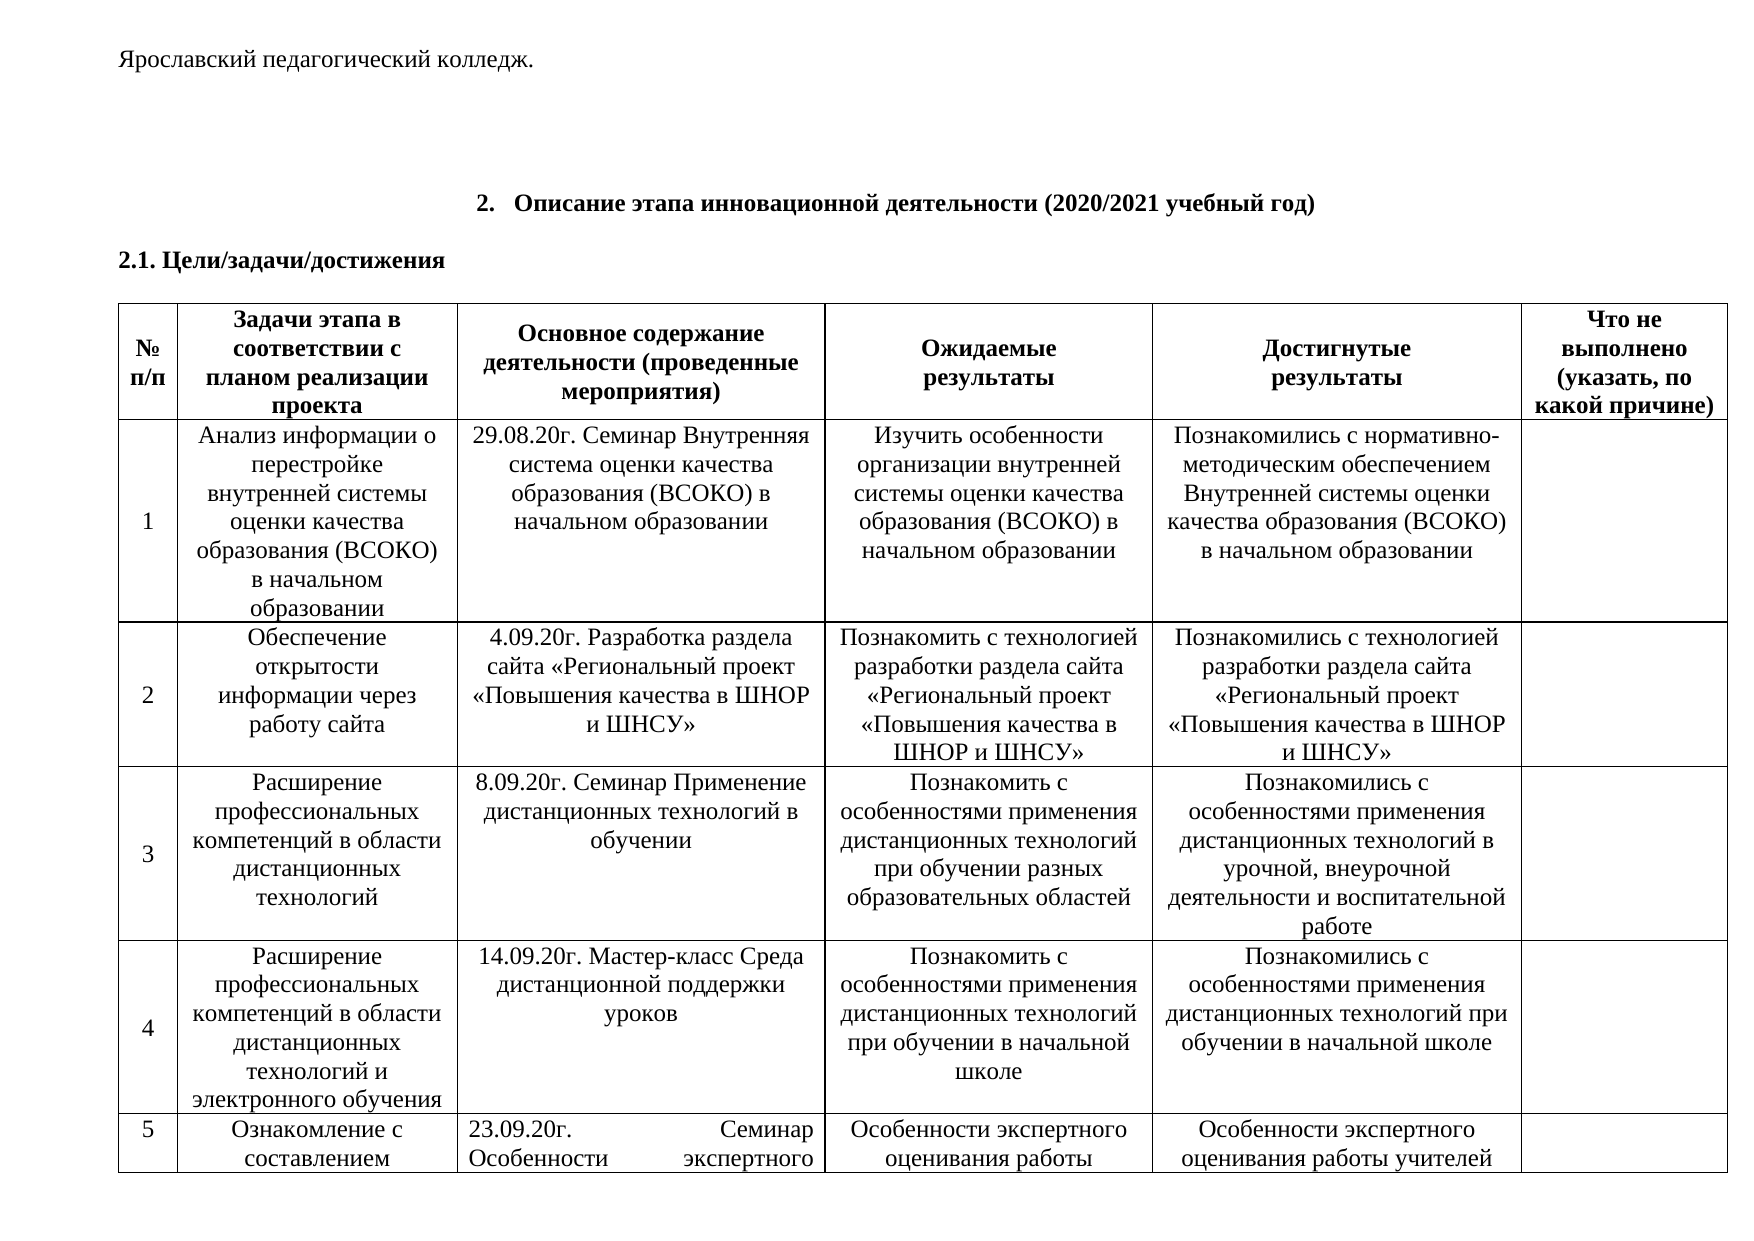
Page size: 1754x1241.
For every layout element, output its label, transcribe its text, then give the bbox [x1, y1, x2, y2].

table_header Задачи этапа в соответствии с планом реализации проекта [178, 304, 457, 419]
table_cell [458, 1114, 824, 1172]
table_cell [1522, 1114, 1727, 1172]
table_header Основное содержание деятельности (проведенные мероприятия) [458, 304, 824, 419]
table_cell 29.08.20г. Семинар Внутренняя система оценки качества образования (ВСОКО) в начальном образовании [458, 420, 824, 621]
table_header № п/п [119, 304, 177, 419]
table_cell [178, 1114, 457, 1172]
table_cell Познакомить с особенностями применения дистанционных технологий при обучении разных образовательных областей [826, 767, 1152, 940]
table_cell 2 [119, 623, 177, 766]
table_cell Познакомились с технологией разработки раздела сайта «Региональный проект «Повышения качества в ШНОР и ШНСУ» [1153, 623, 1521, 766]
table_cell [1522, 941, 1727, 1113]
table_cell Расширение профессиональных компетенций в области дистанционных технологий [178, 767, 457, 940]
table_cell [1153, 1114, 1521, 1172]
table_cell [1522, 767, 1727, 940]
table_cell 4.09.20г. Разработка раздела сайта «Региональный проект «Повышения качества в ШНОР и ШНСУ» [458, 623, 824, 766]
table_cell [826, 1114, 1152, 1172]
table_cell 4 [119, 941, 177, 1113]
table_cell Обеспечение открытости информации через работу сайта [178, 623, 457, 766]
table_cell Изучить особенности организации внутренней системы оценки качества образования (ВСОКО) в начальном образовании [826, 420, 1152, 621]
list Описание этапа инновационной деятельности (2020/2021 учебный год) [156, 188, 1636, 217]
table_cell [1522, 623, 1727, 766]
table_cell Анализ информации о перестройке внутренней системы оценки качества образования (ВСОКО) в начальном образовании [178, 420, 457, 621]
table_cell Познакомились с особенностями применения дистанционных технологий при обучении в начальной школе [1153, 941, 1521, 1113]
table_header Что не выполнено (указать, по какой причине) [1522, 304, 1727, 419]
table_cell 1 [119, 420, 177, 621]
table_header Ожидаемые результаты [826, 304, 1152, 419]
table_cell Познакомились с особенностями применения дистанционных технологий в урочной, внеурочной деятельности и воспитательной работе [1153, 767, 1521, 940]
table_cell Расширение профессиональных компетенций в области дистанционных технологий и электронного обучения [178, 941, 457, 1113]
text Ярославский педагогический колледж. [118, 44, 1636, 73]
table_cell 5 [119, 1114, 177, 1172]
table_header Достигнутые результаты [1153, 304, 1521, 419]
table_cell 3 [119, 767, 177, 940]
table_cell 8.09.20г. Семинар Применение дистанционных технологий в обучении [458, 767, 824, 940]
text 2.1. Цели/задачи/достижения [118, 246, 1636, 274]
table_cell 14.09.20г. Мастер-класс Среда дистанционной поддержки уроков [458, 941, 824, 1113]
table_cell [1522, 420, 1727, 621]
table_cell Познакомились с нормативно-методическим обеспечением Внутренней системы оценки качества образования (ВСОКО) в начальном образовании [1153, 420, 1521, 621]
table_cell Познакомить с технологией разработки раздела сайта «Региональный проект «Повышения качества в ШНОР и ШНСУ» [826, 623, 1152, 766]
table_cell Познакомить с особенностями применения дистанционных технологий при обучении в начальной школе [826, 941, 1152, 1113]
